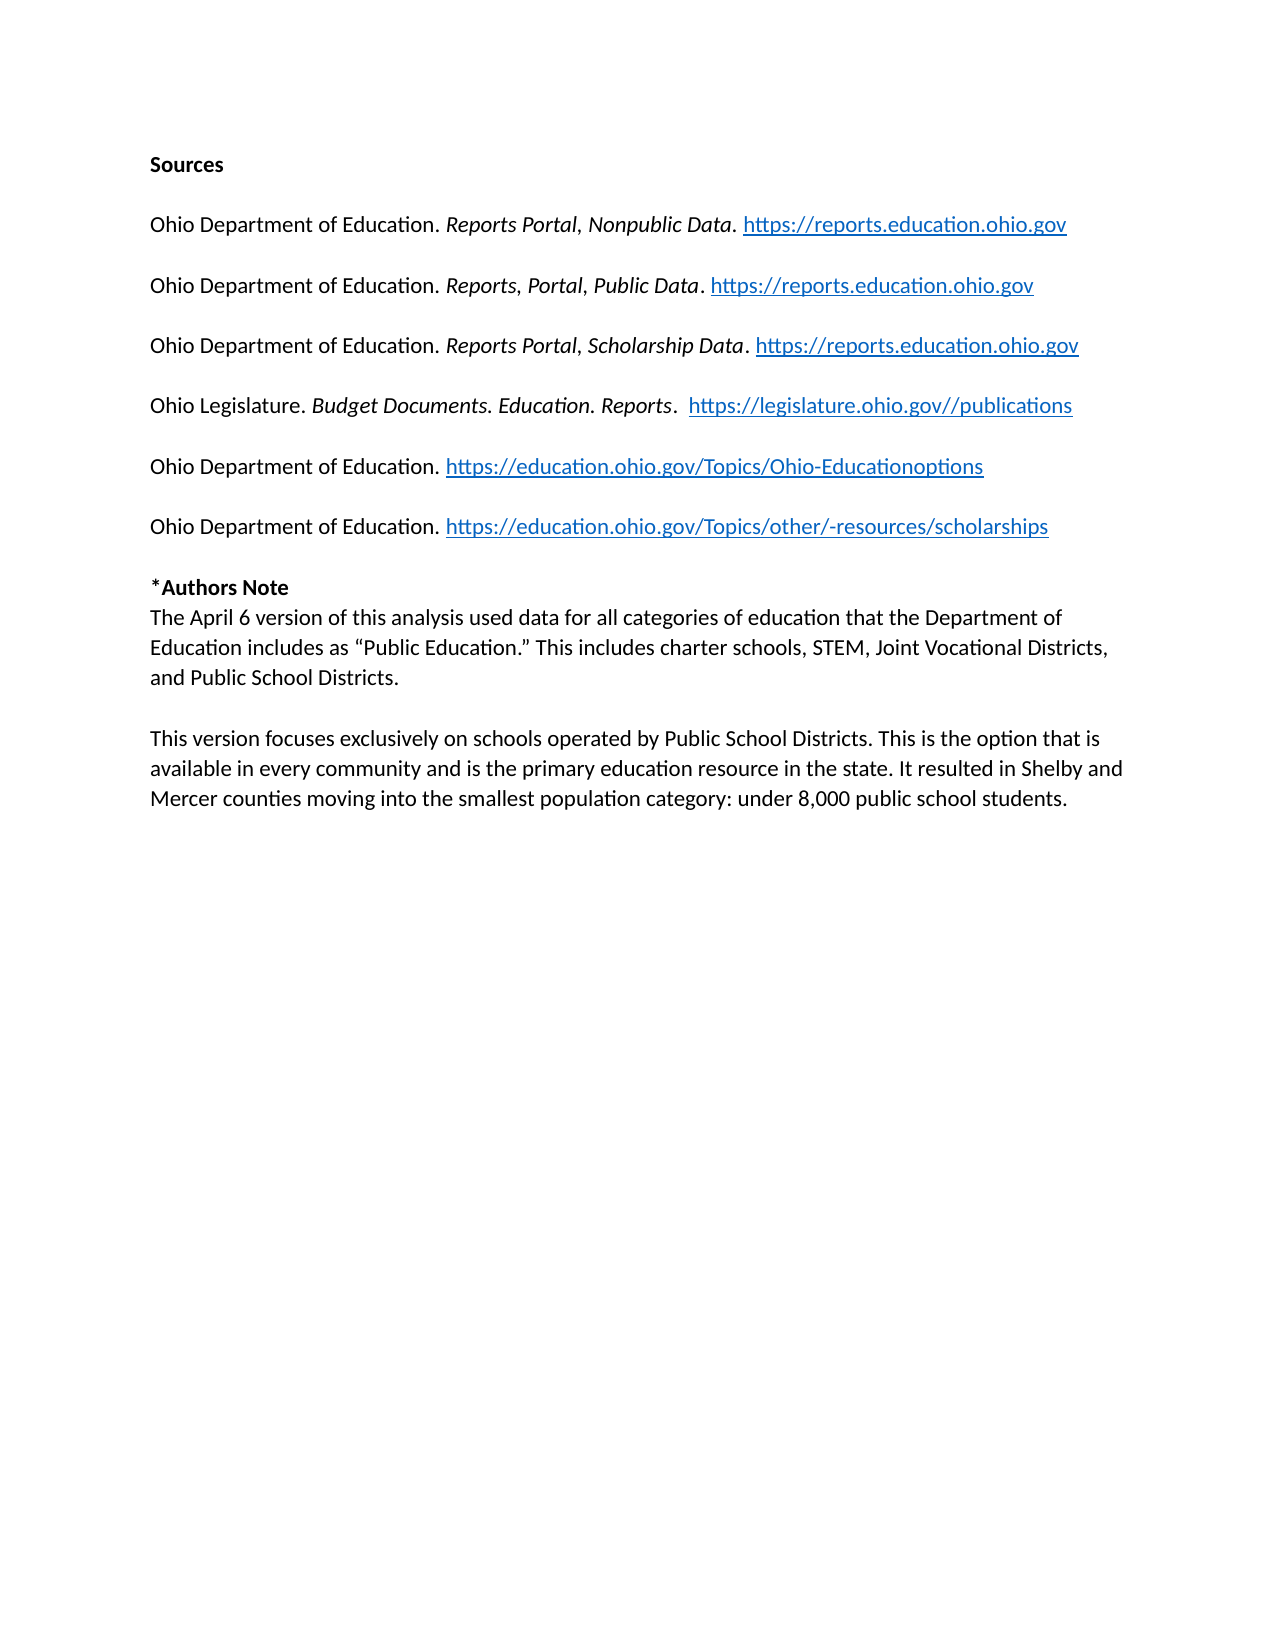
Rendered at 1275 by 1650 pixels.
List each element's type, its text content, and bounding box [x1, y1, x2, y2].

text *Authors Note [150, 573, 1125, 601]
text The April 6 version of this analysis used data for all categories of education that the Department of Education includes as “Public Education.” This includes charter schools, STEM, Joint Vocational Districts, and Public School Districts. [150, 603, 1125, 692]
text Ohio Department of Education. https://education.ohio.gov/Topics/Ohio-Educationoptions [150, 452, 1125, 480]
text Ohio Department of Education. Reports Portal, Nonpublic Data. https://reports.education.ohio.gov [150, 210, 1125, 238]
text Ohio Department of Education. Reports, Portal, Public Data. https://reports.education.ohio.gov [150, 271, 1125, 299]
text Ohio Legislature. Budget Documents. Education. Reports. https://legislature.ohio.gov//publications [150, 392, 1125, 420]
text Ohio Department of Education. Reports Portal, Scholarship Data. https://reports.education.ohio.gov [150, 331, 1125, 359]
text This version focuses exclusively on schools operated by Public School Districts. This is the option that is available in every community and is the primary education resource in the state. It resulted in Shelby and Mercer counties moving into the smallest population category: under 8,000 public school students. [150, 724, 1125, 812]
text Sources [150, 150, 1125, 178]
text Ohio Department of Education. https://education.ohio.gov/Topics/other/-resources/scholarships [150, 512, 1125, 541]
